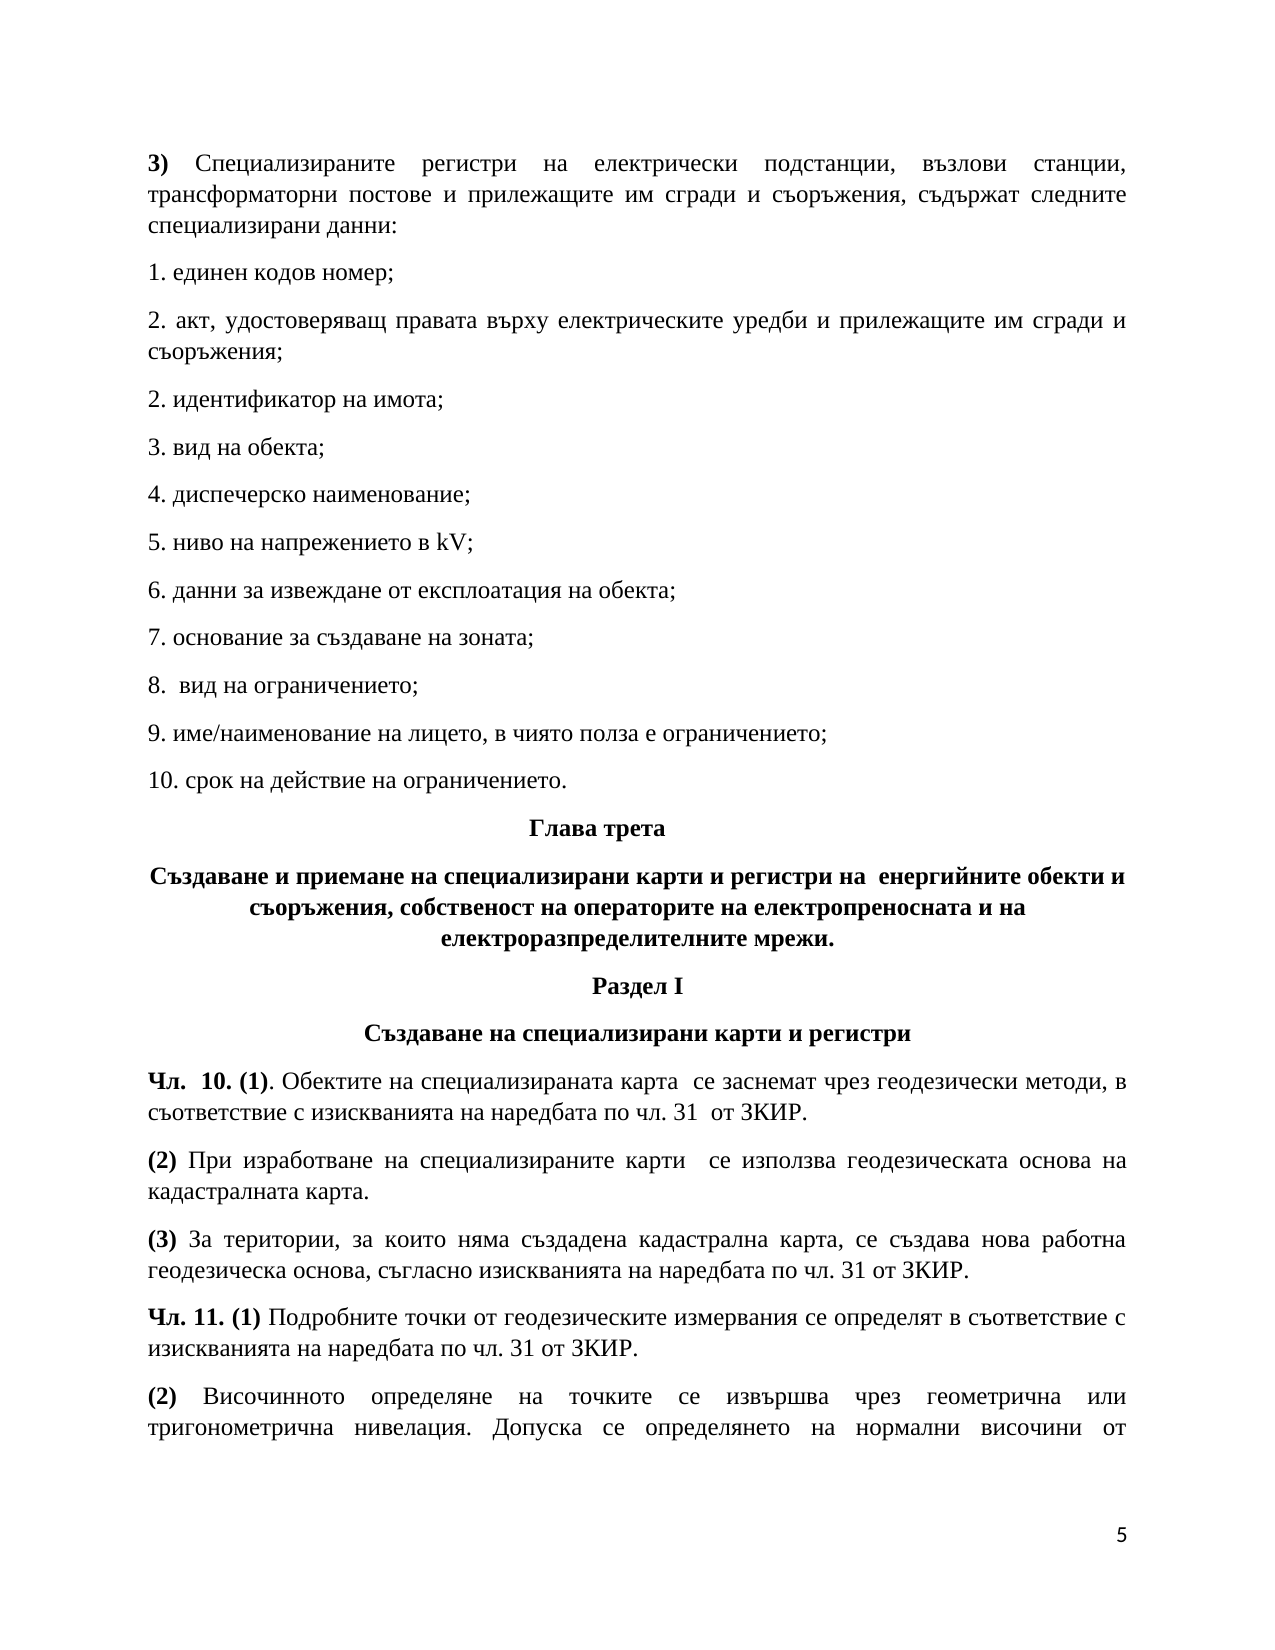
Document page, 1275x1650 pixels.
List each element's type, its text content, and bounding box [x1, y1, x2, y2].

text 4. диспечерско наименование; [148, 479, 1127, 508]
text Раздел I [148, 971, 1127, 999]
text 9. име/наименование на лицето, в чиято полза е ограничението; [148, 718, 1127, 747]
text 3. вид на обекта; [148, 432, 1127, 460]
text Чл. 11. (1) Подробните точки от геодезическите измервания се определят в съответствие с изискванията на наредбата по чл. 31 от ЗКИР. [148, 1302, 1127, 1362]
text (3) За територии, за които няма създадена кадастрална карта, се създава нова работна геодезическа основа, съгласно изискванията на наредбата по чл. 31 от ЗКИР. [148, 1224, 1127, 1283]
text Създаване на специализирани карти и регистри [148, 1018, 1127, 1047]
text 2. акт, удостоверяващ правата върху електрическите уредби и прилежащите им сгради и съоръжения; [148, 305, 1127, 365]
text Глава трета [148, 813, 1127, 842]
text 8. вид на ограничението; [148, 670, 1127, 699]
text 5. ниво на напрежението в kV; [148, 527, 1127, 556]
text 6. данни за извеждане от експлоатация на обекта; [148, 575, 1127, 603]
text Създаване и приемане на специализирани карти и регистри на енергийните обекти и съоръжения, собственост на операторите на електропреносната и на електроразпределителните мрежи. [148, 861, 1127, 952]
text 2. идентификатор на имота; [148, 384, 1127, 413]
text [148, 1381, 1127, 1441]
text 7. основание за създаване на зоната; [148, 622, 1127, 651]
text Чл. 10. (1). Обектите на специализираната карта се заснемат чрез геодезически методи, в съответствие с изискванията на наредбата по чл. 31 от ЗКИР. [148, 1066, 1127, 1126]
text 3) Специализираните регистри на електрически подстанции, възлови станции, трансформаторни постове и прилежащите им сгради и съоръжения, съдържат следните специализирани данни: [148, 148, 1127, 238]
text 1. единен кодов номер; [148, 257, 1127, 286]
text 10. срок на действие на ограничението. [148, 766, 1127, 794]
text (2) При изработване на специализираните карти се използва геодезическата основа на кадастралната карта. [148, 1145, 1127, 1205]
